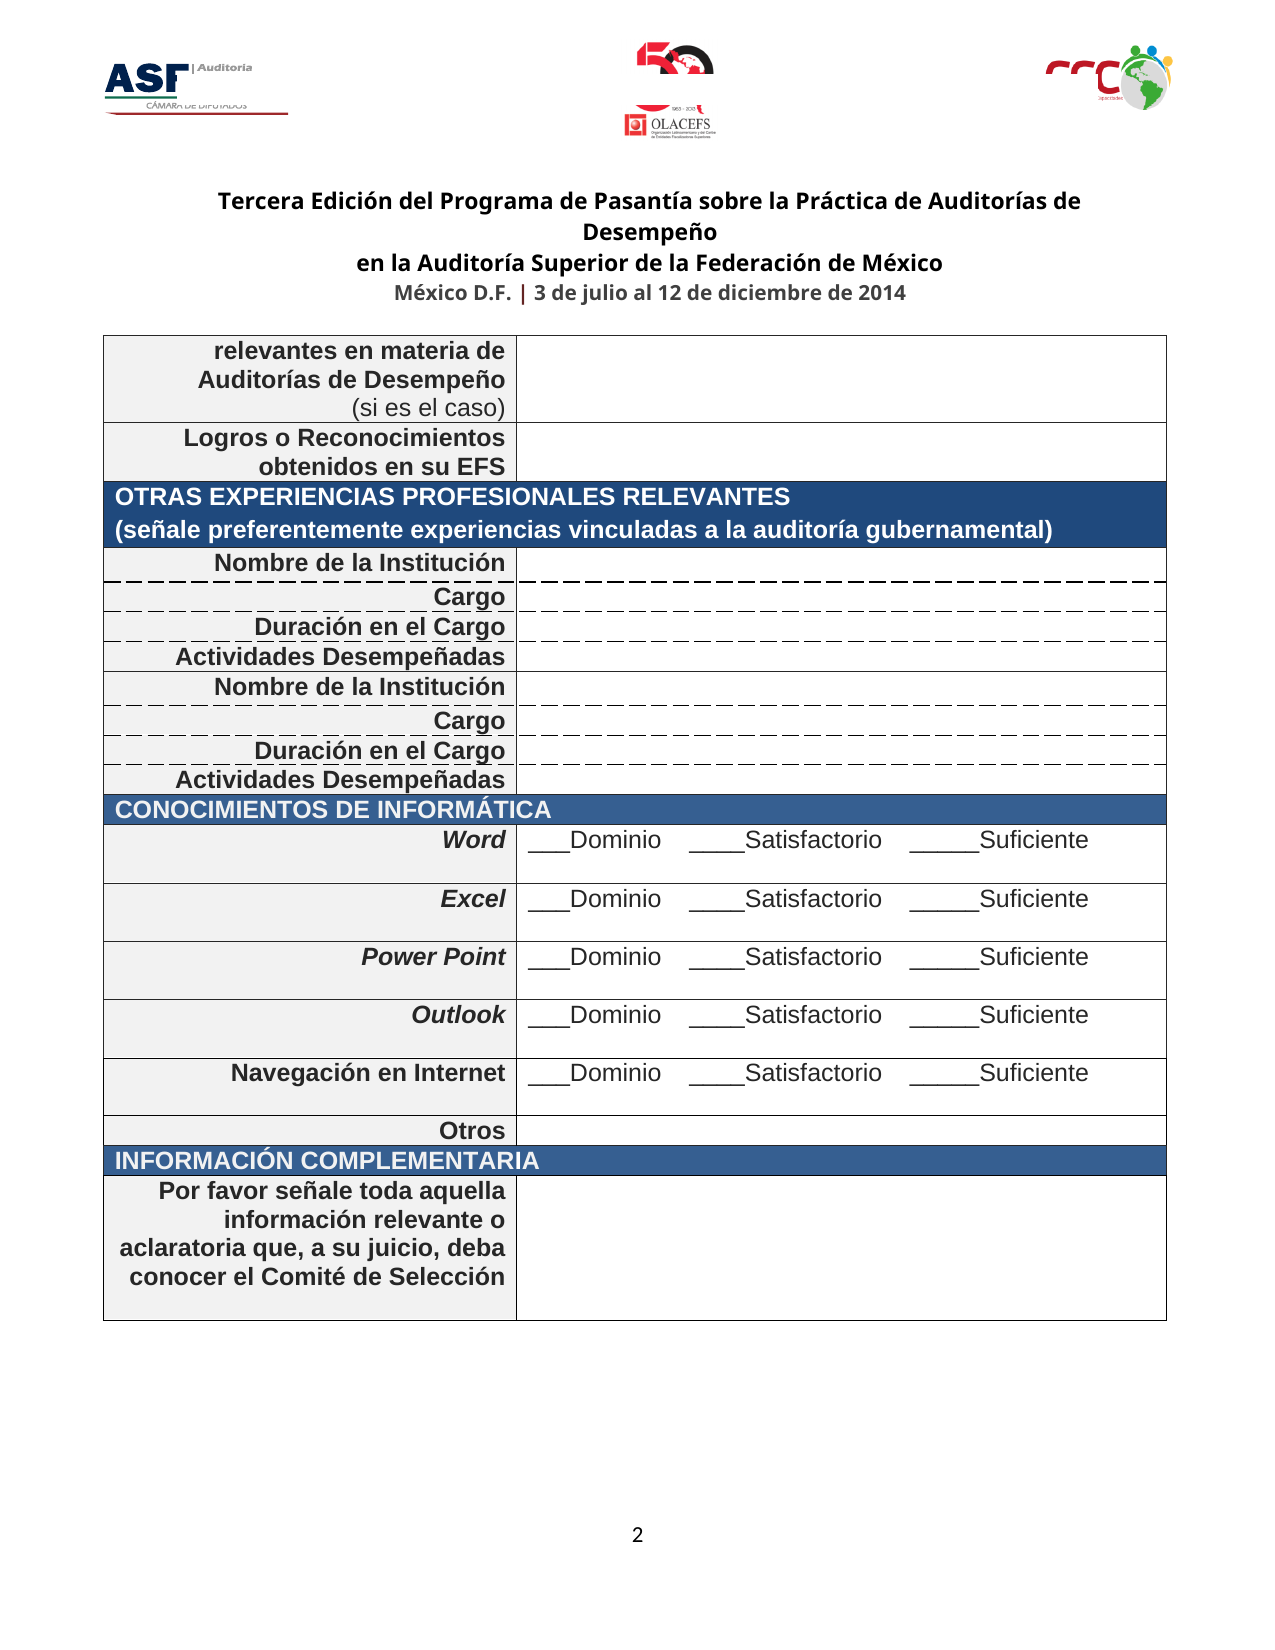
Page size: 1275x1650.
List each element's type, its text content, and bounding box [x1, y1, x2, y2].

table_cell Actividades Desempeñadas [104, 764, 516, 794]
table_cell CONOCIMIENTOS DE INFORMÁTICA [104, 795, 1166, 824]
table_cell INFORMACIÓN COMPLEMENTARIA [104, 1146, 515, 1175]
table_cell [517, 611, 1166, 641]
table_cell ___Dominio ____Satisfactorio _____Suficiente [517, 1000, 1166, 1057]
table_cell [517, 705, 1166, 734]
table_cell ___Dominio ____Satisfactorio _____Suficiente [517, 825, 1166, 882]
table_cell Nombre de la Institución [104, 672, 516, 705]
table_cell [517, 1116, 1166, 1145]
picture [620, 39, 720, 74]
table_cell Cargo [104, 705, 516, 734]
table_cell Otros [104, 1116, 516, 1145]
table_cell Navegación en Internet [104, 1059, 516, 1115]
table_cell Descripción de Competencias relevantes en materia de Auditorías de Desempeño (si es el caso) [104, 336, 516, 422]
table_cell ___Dominio ____Satisfactorio _____Suficiente [517, 1059, 1166, 1115]
table_cell Cargo [104, 581, 516, 611]
table_cell [517, 548, 1166, 581]
table_cell Por favor señale toda aquella información relevante o aclaratoria que, a su juicio, deba conocer el Comité de Selección [104, 1176, 516, 1319]
table_cell Actividades Desempeñadas [104, 641, 516, 671]
picture [1032, 40, 1191, 116]
table_cell [517, 672, 1166, 705]
table_cell ___Dominio ____Satisfactorio _____Suficiente [517, 884, 1166, 941]
table_cell Power Point [104, 942, 516, 999]
table_cell Outlook [104, 1000, 516, 1057]
table_cell ___Dominio ____Satisfactorio _____Suficiente [517, 942, 1166, 999]
table_cell [517, 336, 1166, 422]
table_cell [517, 735, 1166, 764]
table_cell Excel [104, 884, 516, 941]
table_cell [517, 764, 1166, 794]
table_cell INFORMACIÓN COMPLEMENTARIA [522, 1146, 1166, 1175]
table_cell Word [104, 825, 516, 882]
table_cell Duración en el Cargo [104, 611, 516, 641]
table_cell Duración en el Cargo [104, 735, 516, 764]
picture [620, 105, 720, 141]
table_cell OTRAS EXPERIENCIAS PROFESIONALES RELEVANTES (señale preferentemente experiencias vinculadas a la auditoría gubernamental) [104, 482, 1166, 547]
table_cell [517, 581, 1166, 611]
table_cell [517, 641, 1166, 671]
table_cell Logros o Reconocimientos obtenidos en su EFS [104, 423, 516, 481]
table_cell [517, 1176, 1166, 1319]
table_cell Nombre de la Institución [104, 548, 516, 581]
table_cell [517, 423, 1166, 481]
